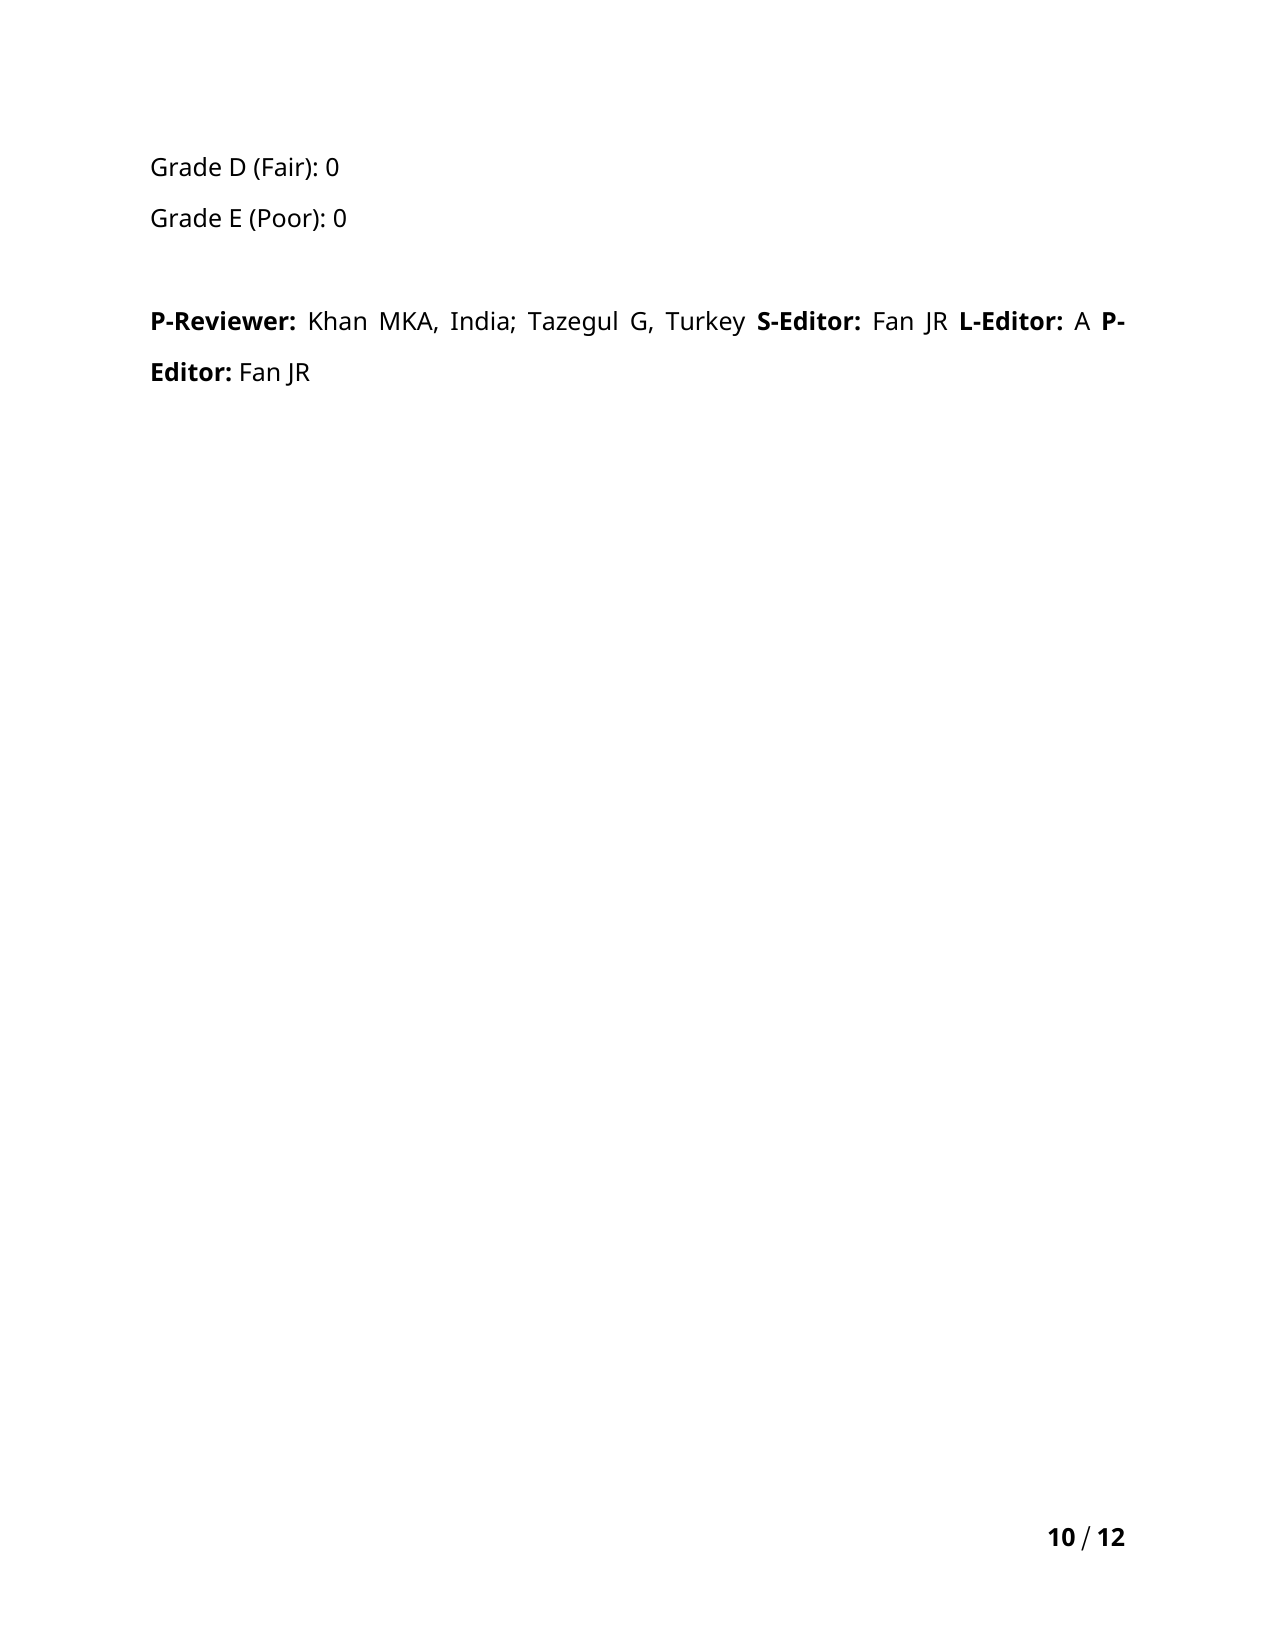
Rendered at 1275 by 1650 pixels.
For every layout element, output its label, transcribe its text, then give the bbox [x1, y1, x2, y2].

text Grade E (Poor): 0 [150, 201, 1125, 235]
text P-Reviewer: Khan MKA, India; Tazegul G, Turkey S-Editor: Fan JR L-Editor: A P-Editor: Fan JR [150, 303, 1125, 388]
text Grade D (Fair): 0 [150, 150, 1125, 184]
